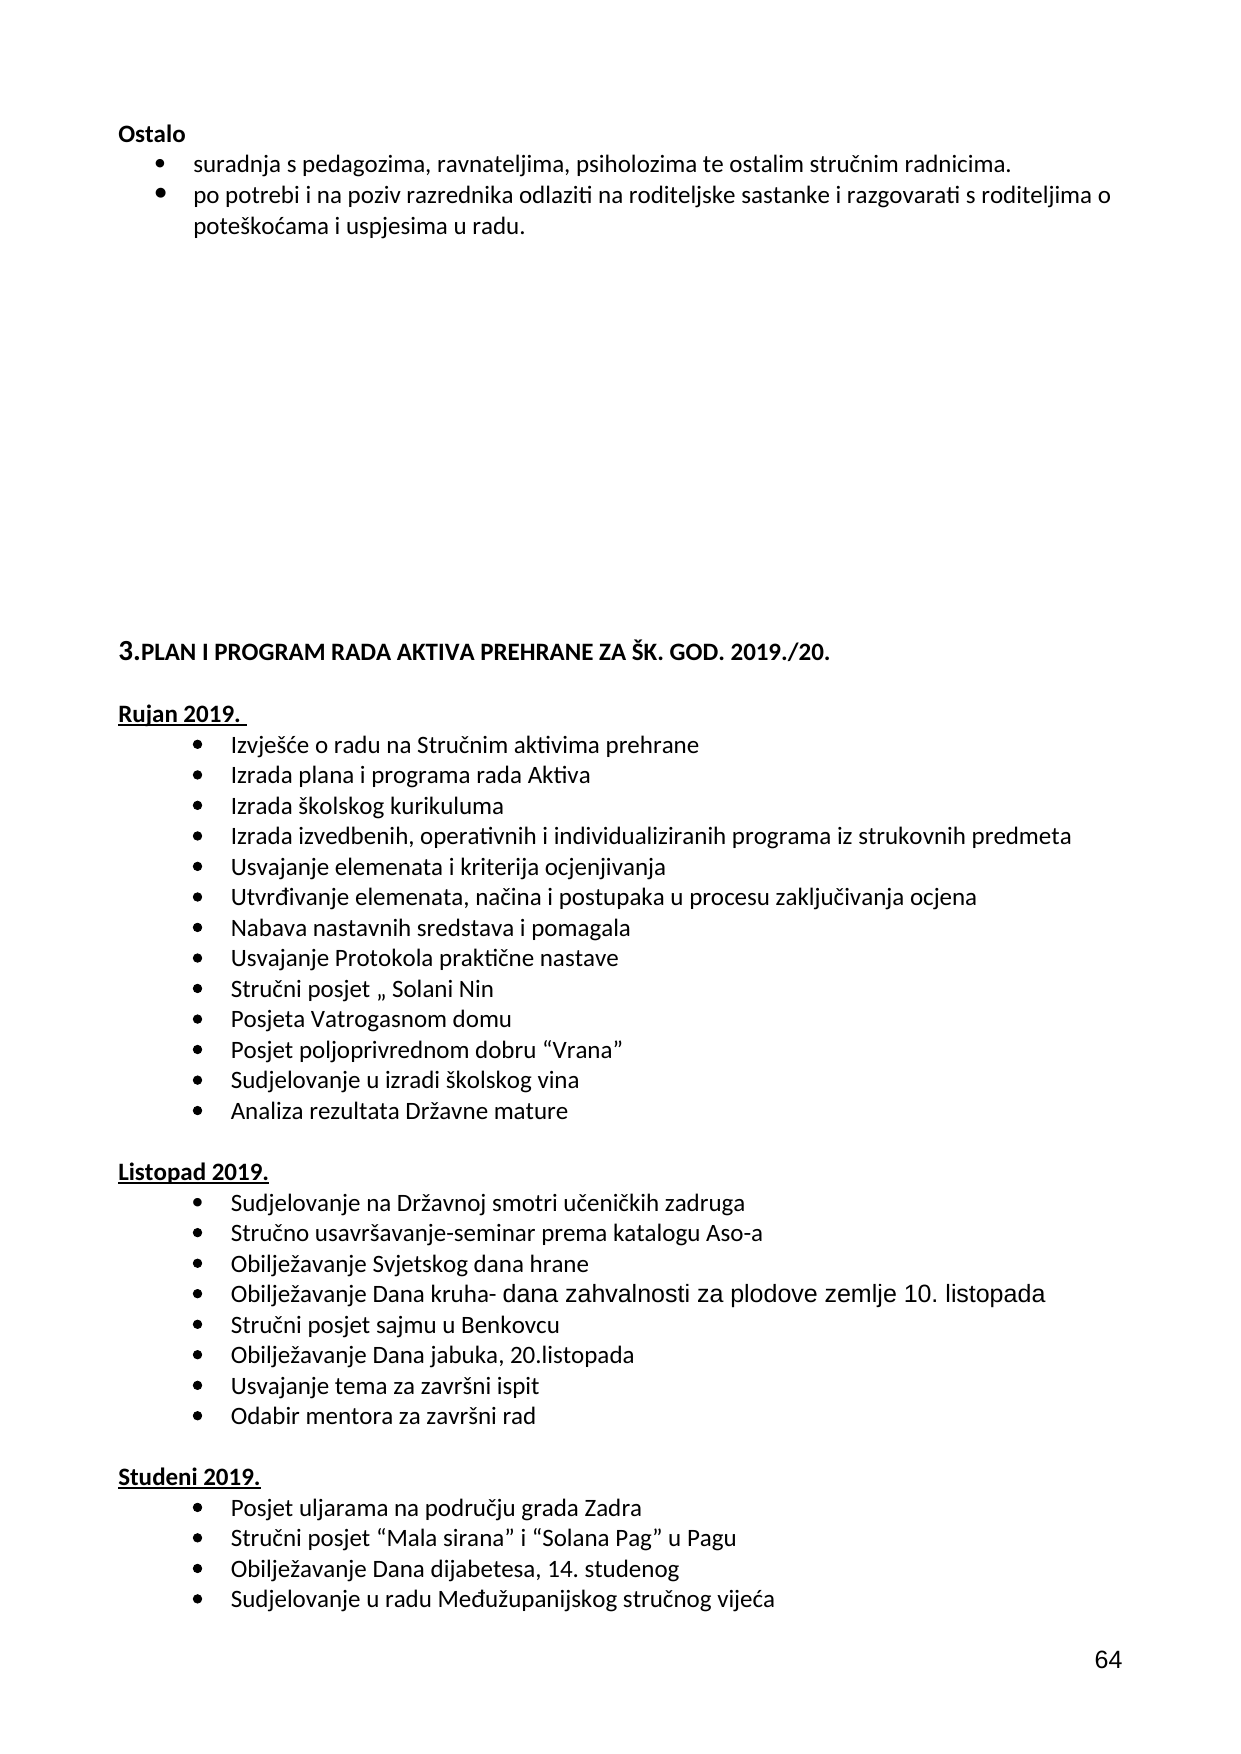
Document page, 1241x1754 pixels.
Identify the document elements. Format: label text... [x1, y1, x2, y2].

list Nabava nastavnih sredstava i pomagala [193, 912, 1122, 942]
text Rujan 2019. [118, 698, 1122, 729]
list Izvješće o radu na Stručnim aktivima prehrane [193, 729, 1122, 759]
text Listopad 2019. [118, 1156, 1122, 1187]
list Sudjelovanje u izradi školskog vina [193, 1064, 1122, 1095]
list Usvajanje tema za završni ispit [193, 1370, 1122, 1400]
list Odabir mentora za završni rad [193, 1400, 1122, 1431]
list Sudjelovanje na Državnoj smotri učeničkih zadruga [193, 1187, 1122, 1217]
list Stručno usavršavanje-seminar prema katalogu Aso-a [193, 1217, 1122, 1248]
text Studeni 2019. [118, 1461, 1122, 1492]
list Analiza rezultata Državne mature [193, 1095, 1122, 1126]
list suradnja s pedagozima, ravnateljima, psiholozima te ostalim stručnim radnicima. [156, 149, 1122, 179]
list Stručni posjet “Mala sirana” i “Solana Pag” u Pagu [193, 1522, 1122, 1553]
list Izrada plana i programa rada Aktiva [193, 759, 1122, 790]
text Ostalo [118, 118, 1122, 149]
list Stručni posjet „ Solani Nin [193, 973, 1122, 1003]
list Stručni posjet sajmu u Benkovcu [193, 1309, 1122, 1339]
list Usvajanje Protokola praktične nastave [193, 942, 1122, 973]
list Posjeta Vatrogasnom domu [193, 1003, 1122, 1034]
list Usvajanje elemenata i kriterija ocjenjivanja [193, 851, 1122, 881]
list Posjet uljarama na području grada Zadra [193, 1492, 1122, 1522]
list Obilježavanje Svjetskog dana hrane [193, 1248, 1122, 1278]
list Utvrđivanje elemenata, načina i postupaka u procesu zaključivanja ocjena [193, 881, 1122, 912]
list po potrebi i na poziv razrednika odlaziti na roditeljske sastanke i razgovarati s roditeljima o poteškoćama i uspjesima u radu. [156, 179, 1122, 240]
text 3.PLAN I PROGRAM RADA AKTIVA PREHRANE ZA ŠK. GOD. 2019./20. [118, 632, 1122, 668]
list Obilježavanje Dana jabuka, 20.listopada [193, 1339, 1122, 1370]
list Obilježavanje Dana kruha- dana zahvalnosti za plodove zemlje 10. listopada [193, 1278, 1122, 1309]
list Obilježavanje Dana dijabetesa, 14. studenog [193, 1553, 1122, 1583]
list Izrada školskog kurikuluma [193, 790, 1122, 820]
list Izrada izvedbenih, operativnih i individualiziranih programa iz strukovnih predmeta [193, 820, 1122, 851]
list Sudjelovanje u radu Međužupanijskog stručnog vijeća [193, 1583, 1122, 1614]
list Posjet poljoprivrednom dobru “Vrana” [193, 1034, 1122, 1064]
